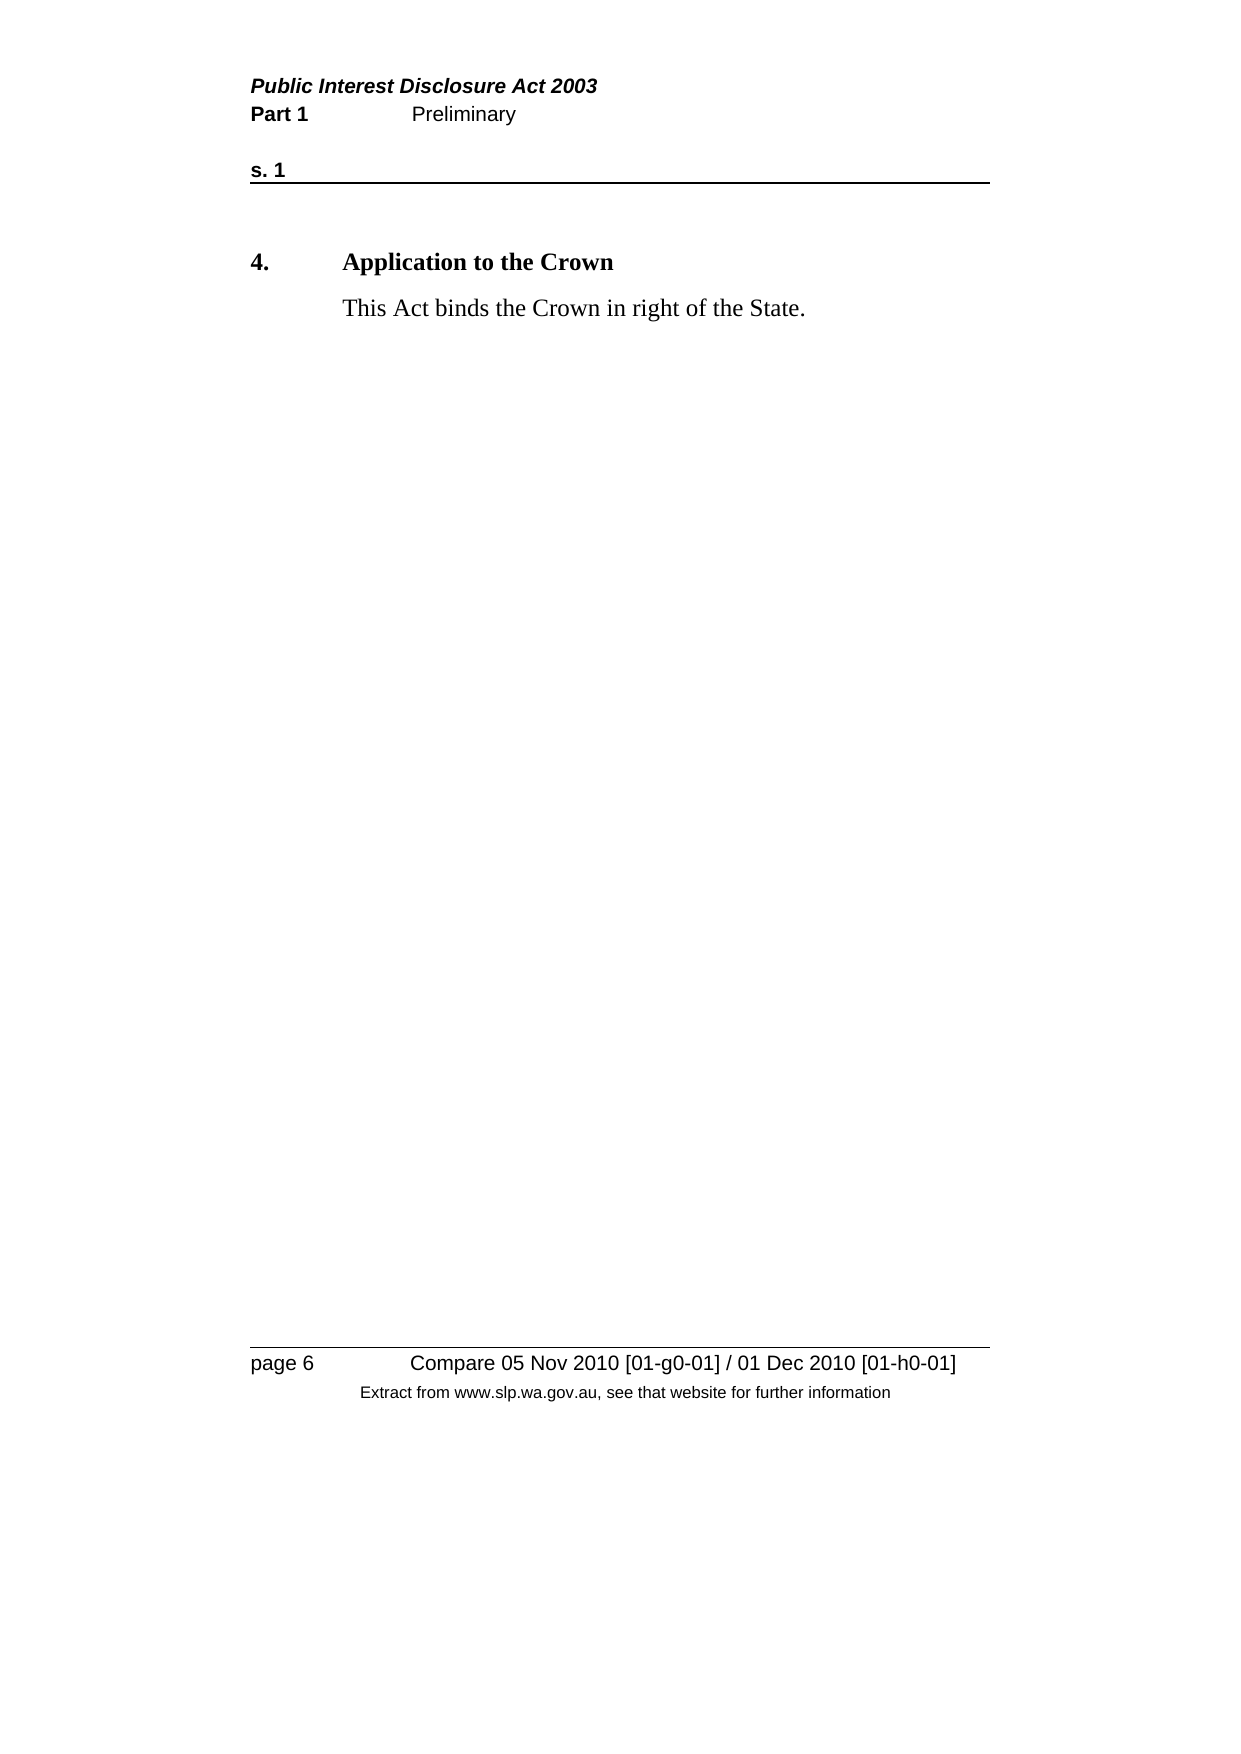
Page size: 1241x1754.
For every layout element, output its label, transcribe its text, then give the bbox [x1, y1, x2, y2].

subtitle 4. Application to the Crown [250, 247, 990, 276]
text This Act binds the Crown in right of the State. [250, 293, 990, 322]
